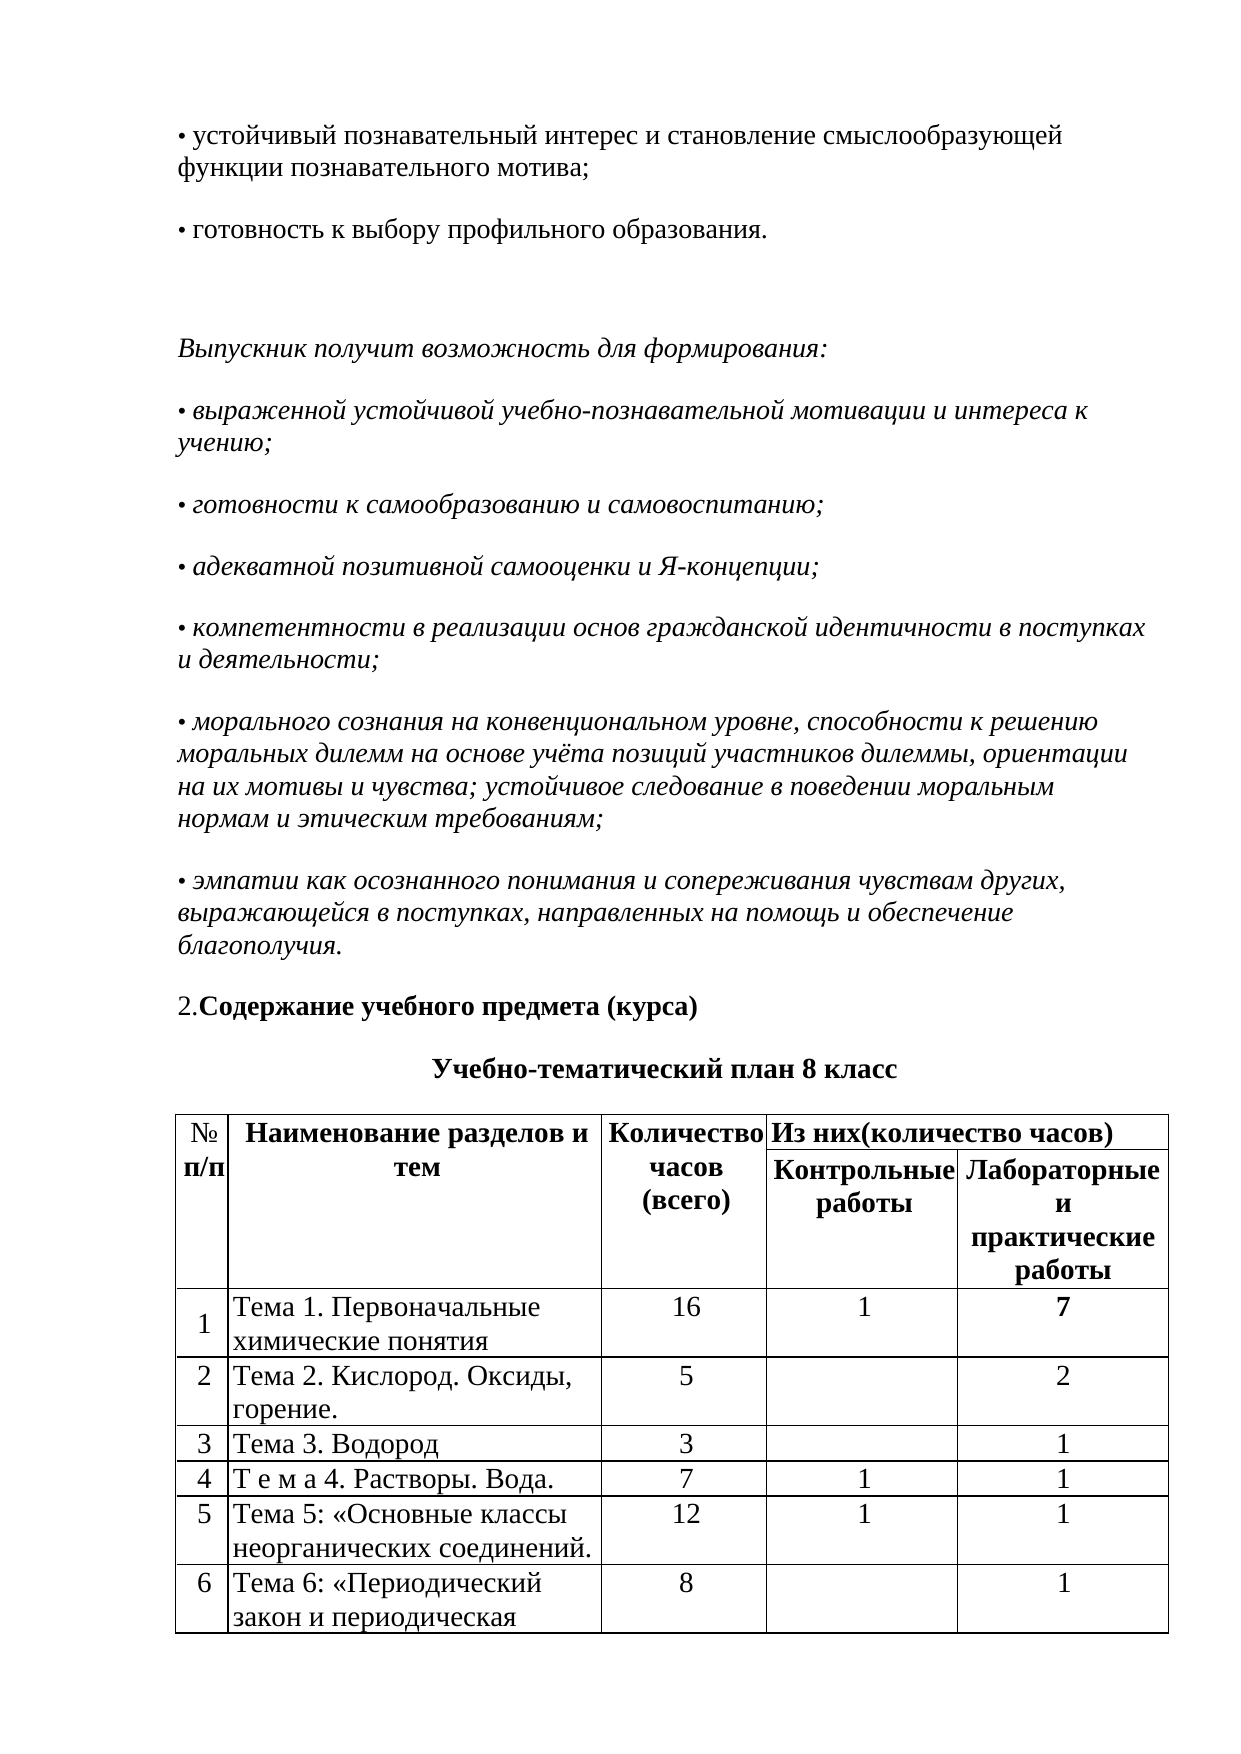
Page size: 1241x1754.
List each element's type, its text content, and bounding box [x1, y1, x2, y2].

table_cell 2 [176, 1357, 227, 1425]
table_cell 5 [176, 1496, 227, 1564]
table_cell Тема 2. Кислород. Оксиды, горение. [229, 1358, 601, 1425]
table_cell Тема 5: «Основные классы неорганических соединений. [229, 1497, 601, 1564]
text • готовность к выбору профильного образования. [177, 212, 1152, 244]
text • эмпатии как осознанного понимания и сопереживания чувствам других, выражающейся в поступках, направленных на помощь и обеспечение благополучия. [177, 863, 1152, 960]
table_cell 7 [602, 1462, 766, 1495]
table_cell [767, 1426, 957, 1460]
table_cell 1 [958, 1462, 1168, 1495]
table_cell 16 [602, 1289, 766, 1356]
table_cell 2 [958, 1358, 1168, 1425]
text Учебно-тематический план 8 класс [177, 1051, 1152, 1084]
table_cell 12 [602, 1497, 766, 1564]
text 2.Содержание учебного предмета (курса) [177, 989, 1152, 1022]
table_header Наименование разделов и тем [229, 1115, 601, 1287]
table_cell Т е м а 4. Растворы. Вода. [229, 1462, 601, 1495]
table_cell 3 [602, 1426, 766, 1460]
table_cell 1 [767, 1289, 957, 1356]
table_cell 1 [767, 1462, 957, 1495]
table_cell Лабораторные и практические работы [958, 1150, 1168, 1287]
table_cell 4 [176, 1461, 227, 1495]
text • морального сознания на конвенциональном уровне, способности к решению моральных дилемм на основе учёта позиций участников дилеммы, ориентации на их мотивы и чувства; устойчивое следование в поведении моральным нормам и этическим требованиям; [177, 704, 1152, 834]
text Выпускник получит возможность для формирования: [177, 332, 1152, 364]
table_cell Тема 3. Водород [229, 1426, 601, 1460]
table_cell 1 [958, 1426, 1168, 1460]
table_cell 1 [958, 1497, 1168, 1564]
text • готовности к самообразованию и самовоспитанию; [177, 487, 1152, 519]
table_cell 8 [602, 1565, 766, 1632]
text • компетентности в реализации основ гражданской идентичности в поступках и деятельности; [177, 610, 1152, 675]
text • устойчивый познавательный интерес и становление смыслообразующей функции познавательного мотива; [177, 118, 1152, 183]
table_cell 1 [958, 1565, 1168, 1632]
table_cell [767, 1358, 957, 1425]
table_cell 3 [176, 1426, 227, 1460]
table_cell 1 [767, 1497, 957, 1564]
table_cell [767, 1565, 957, 1632]
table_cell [229, 1565, 601, 1632]
table_cell 7 [958, 1289, 1168, 1356]
table_cell Контрольные работы [767, 1150, 957, 1287]
table_cell 6 [176, 1565, 227, 1632]
table_header Из них(количество часов) [767, 1115, 1168, 1149]
table_cell 5 [602, 1358, 766, 1425]
table_header № п/п [176, 1115, 227, 1287]
table_cell Тема 1. Первоначальные химические понятия [229, 1289, 601, 1356]
table_cell 1 [176, 1289, 227, 1356]
table_header Количество часов (всего) [602, 1115, 766, 1287]
text • адекватной позитивной самооценки и Я-концепции; [177, 549, 1152, 581]
text • выраженной устойчивой учебно-познавательной мотивации и интереса к учению; [177, 393, 1152, 458]
